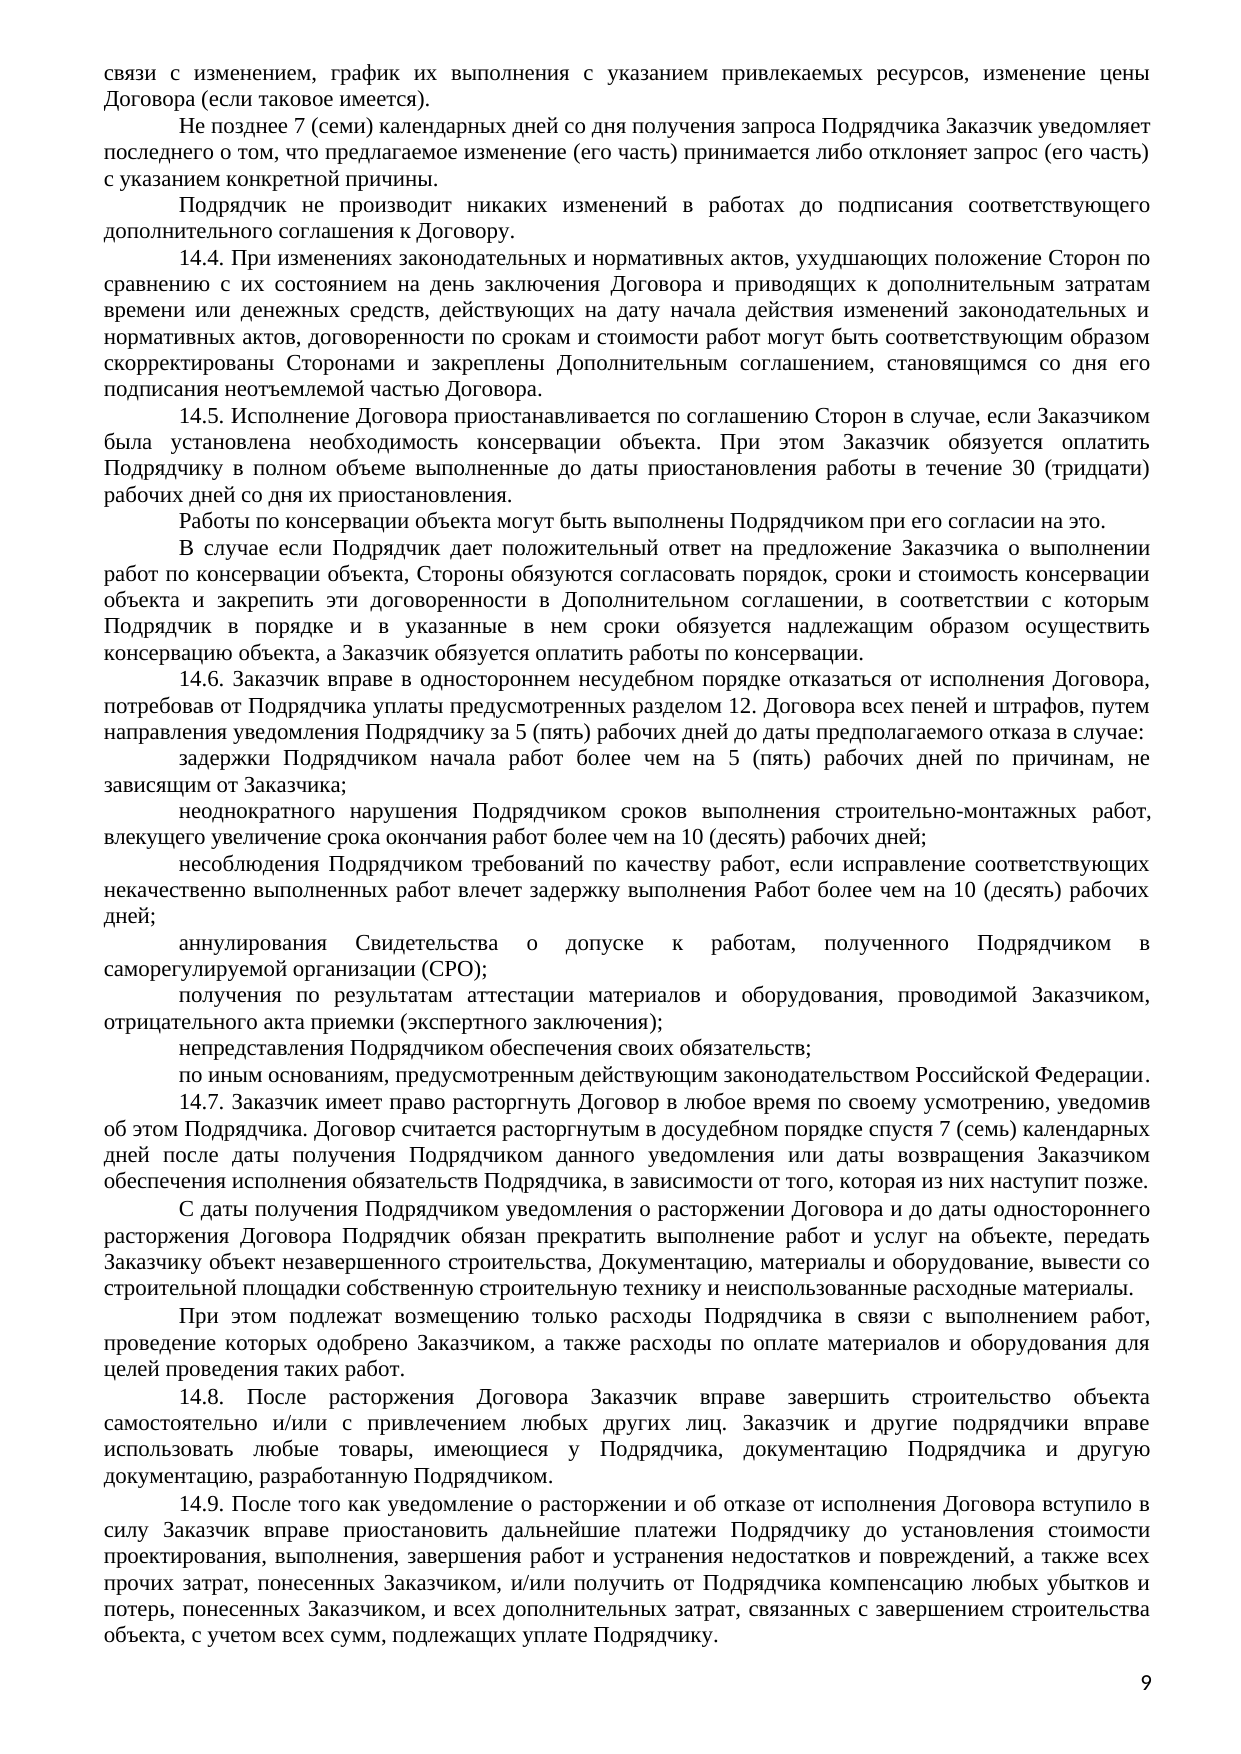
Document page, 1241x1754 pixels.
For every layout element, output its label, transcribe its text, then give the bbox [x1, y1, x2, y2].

text В случае если Подрядчик дает положительный ответ на предложение Заказчика о выполнении работ по консервации объекта, Стороны обязуются согласовать порядок, сроки и стоимость консервации объекта и закрепить эти договоренности в Дополнительном соглашении, в соответствии с которым Подрядчик в порядке и в указанные в нем сроки обязуется надлежащим образом осуществить консервацию объекта, а Заказчик обязуется оплатить работы по консервации. [103, 533, 1152, 665]
text аннулирования Свидетельства о допуске к работам, полученного Подрядчиком в саморегулируемой организации (СРО); [103, 929, 1152, 982]
text непредставления Подрядчиком обеспечения своих обязательств; [103, 1034, 1152, 1061]
text 14.6. Заказчик вправе в одностороннем несудебном порядке отказаться от исполнения Договора, потребовав от Подрядчика уплаты предусмотренных разделом 12. Договора всех пеней и штрафов, путем направления уведомления Подрядчику за 5 (пять) рабочих дней до даты предполагаемого отказа в случае: [103, 665, 1152, 744]
text несоблюдения Подрядчиком требований по качеству работ, если исправление соответствующих некачественно выполненных работ влечет задержку выполнения Работ более чем на 10 (десять) рабочих дней; [103, 850, 1152, 929]
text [103, 59, 1152, 112]
text 14.4. При изменениях законодательных и нормативных актов, ухудшающих положение Сторон по сравнению с их состоянием на день заключения Договора и приводящих к дополнительным затратам времени или денежных средств, действующих на дату начала действия изменений законодательных и нормативных актов, договоренности по срокам и стоимости работ могут быть соответствующим образом скорректированы Сторонами и закреплены Дополнительным соглашением, становящимся со дня его подписания неотъемлемой частью Договора. [103, 244, 1152, 402]
list 14.7. Заказчик имеет право расторгнуть Договор в любое время по своему усмотрению, уведомив об этом Подрядчика. Договор считается расторгнутым в досудебном порядке спустя 7 (семь) календарных дней после даты получения Подрядчиком данного уведомления или даты возвращения Заказчиком обеспечения исполнения обязательств Подрядчика, в зависимости от того, которая из них наступит позже. [103, 1088, 1152, 1194]
text по иным основаниям, предусмотренным действующим законодательством Российской Федерации. [103, 1061, 1152, 1087]
text Работы по консервации объекта могут быть выполнены Подрядчиком при его согласии на это. [103, 507, 1152, 533]
text 14.5. Исполнение Договора приостанавливается по соглашению Сторон в случае, если Заказчиком была установлена необходимость консервации объекта. При этом Заказчик обязуется оплатить Подрядчику в полном объеме выполненные до даты приостановления работы в течение 30 (тридцати) рабочих дней со дня их приостановления. [103, 402, 1152, 507]
list 14.9. После того как уведомление о расторжении и об отказе от исполнения Договора вступило в силу Заказчик вправе приостановить дальнейшие платежи Подрядчику до установления стоимости проектирования, выполнения, завершения работ и устранения недостатков и повреждений, а также всех прочих затрат, понесенных Заказчиком, и/или получить от Подрядчика компенсацию любых убытков и потерь, понесенных Заказчиком, и всех дополнительных затрат, связанных с завершением строительства объекта, с учетом всех сумм, подлежащих уплате Подрядчику. [103, 1489, 1152, 1648]
text получения по результатам аттестации материалов и оборудования, проводимой Заказчиком, отрицательного акта приемки (экспертного заключения); [103, 982, 1152, 1034]
text Не позднее 7 (семи) календарных дней со дня получения запроса Подрядчика Заказчик уведомляет последнего о том, что предлагаемое изменение (его часть) принимается либо отклоняет запрос (его часть) с указанием конкретной причины. [103, 112, 1152, 191]
list 14.8. После расторжения Договора Заказчик вправе завершить строительство объекта самостоятельно и/или с привлечением любых других лиц. Заказчик и другие подрядчики вправе использовать любые товары, имеющиеся у Подрядчика, документацию Подрядчика и другую документацию, разработанную Подрядчиком. [103, 1383, 1152, 1488]
text неоднократного нарушения Подрядчиком сроков выполнения строительно-монтажных работ, влекущего увеличение срока окончания работ более чем на 10 (десять) рабочих дней; [103, 797, 1152, 850]
text задержки Подрядчиком начала работ более чем на 5 (пять) рабочих дней по причинам, не зависящим от Заказчика; [103, 744, 1152, 797]
text Подрядчик не производит никаких изменений в работах до подписания соответствующего дополнительного соглашения к Договору. [103, 191, 1152, 244]
list При этом подлежат возмещению только расходы Подрядчика в связи с выполнением работ, проведение которых одобрено Заказчиком, а также расходы по оплате материалов и оборудования для целей проведения таких работ. [103, 1302, 1152, 1381]
list С даты получения Подрядчиком уведомления о расторжении Договора и до даты одностороннего расторжения Договора Подрядчик обязан прекратить выполнение работ и услуг на объекте, передать Заказчику объект незавершенного строительства, Документацию, материалы и оборудование, вывести со строительной площадки собственную строительную технику и неиспользованные расходные материалы. [103, 1195, 1152, 1301]
